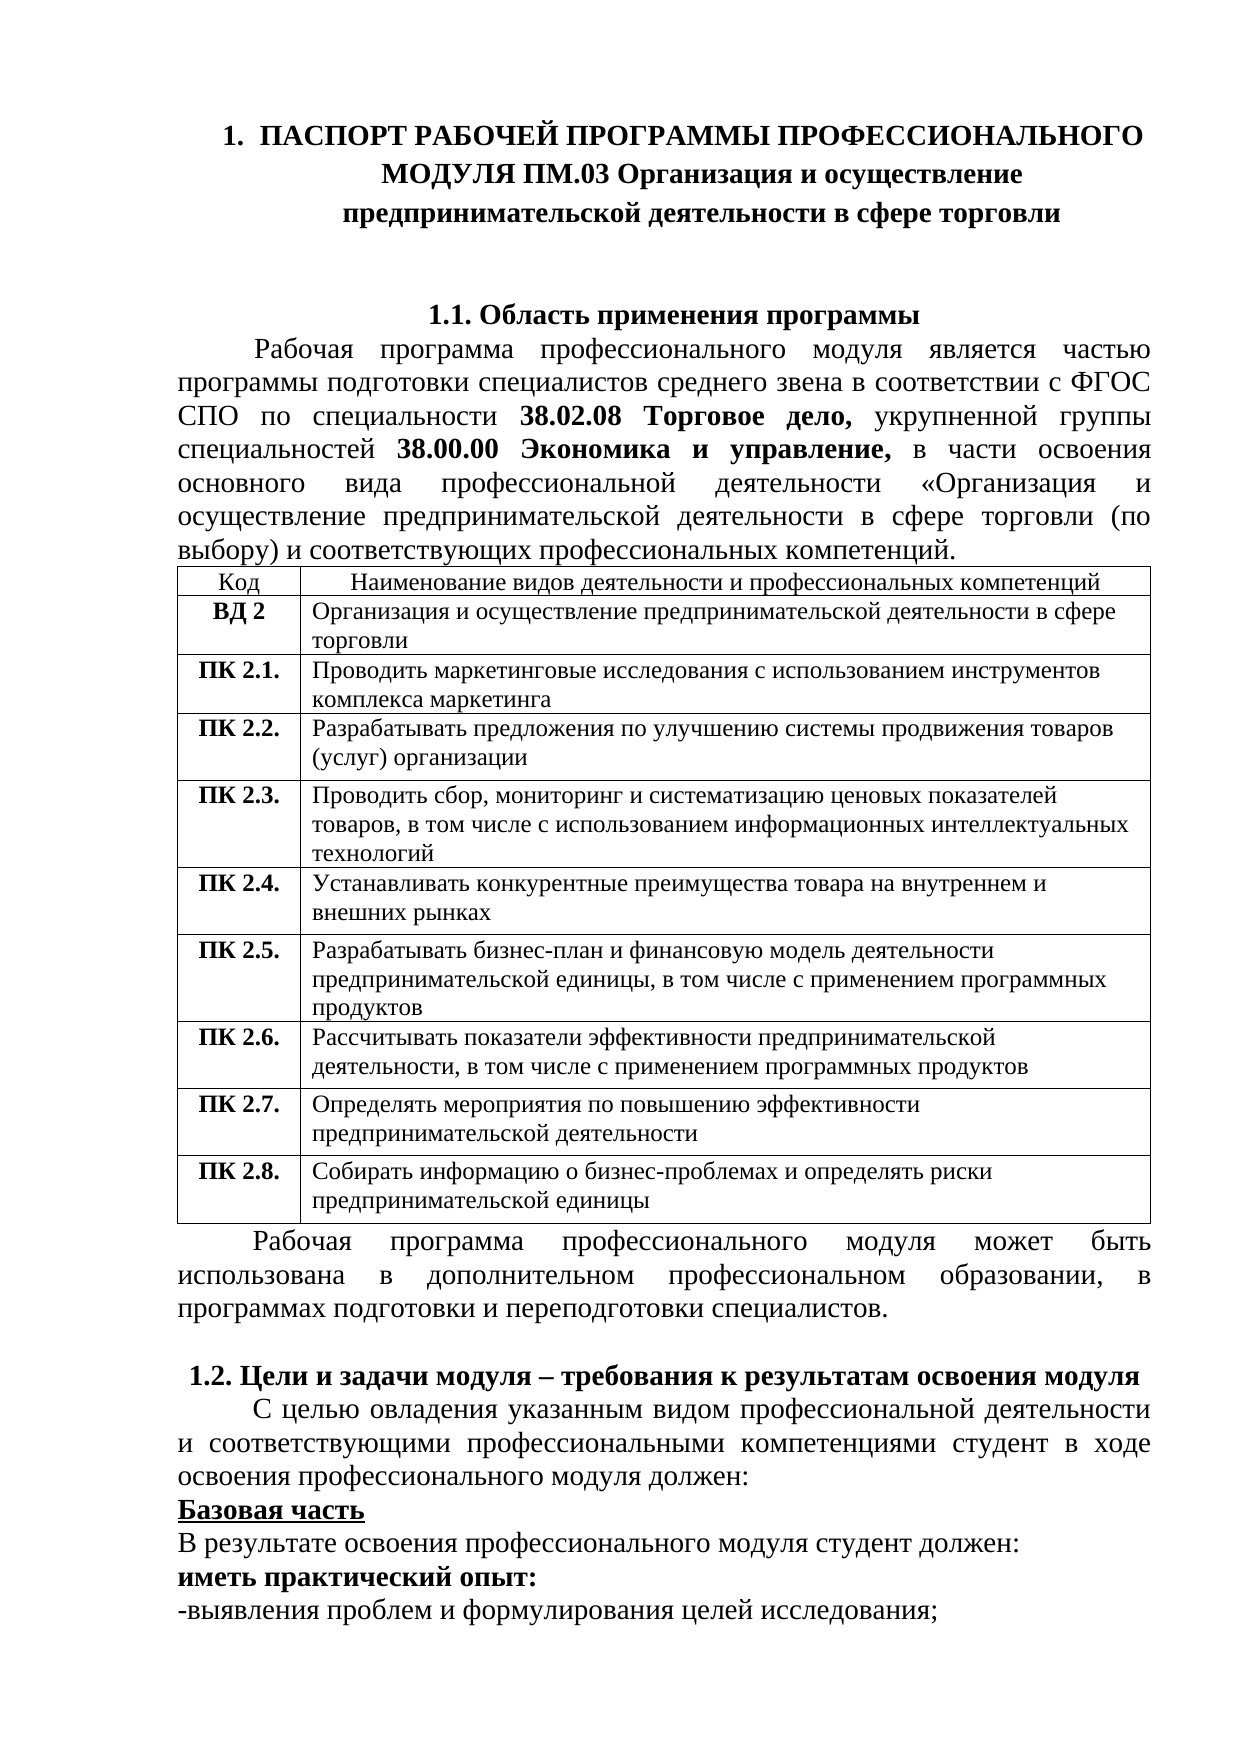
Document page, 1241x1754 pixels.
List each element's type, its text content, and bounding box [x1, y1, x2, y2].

table_cell Проводить сбор, мониторинг и систематизацию ценовых показателей товаров, в том числе с использованием информационных интеллектуальных технологий [301, 781, 1150, 867]
table_cell Организация и осуществление предпринимательской деятельности в сфере торговли [301, 596, 1150, 654]
table_cell Рассчитывать показатели эффективности предпринимательской деятельности, в том числе с применением программных продуктов [301, 1022, 1150, 1088]
table_cell ПК 2.5. [178, 935, 300, 1021]
table_cell ПК 2.6. [178, 1022, 300, 1088]
table_cell Собирать информацию о бизнес-проблемах и определять риски предпринимательской единицы [301, 1156, 1150, 1222]
table_cell ВД 2 [178, 596, 300, 654]
table_cell ПК 2.7. [178, 1089, 300, 1155]
text Рабочая программа профессионального модуля является частью программы подготовки специалистов среднего звена в соответствии с ФГОС СПО по специальности 38.02.08 Торговое дело, укрупненной группы специальностей 38.00.00 Экономика и управление, в части освоения основного вида профессиональной деятельности «Организация и осуществление предпринимательской деятельности в сфере торговли (по выбору) и соответствующих профессиональных компетенций. [177, 331, 1152, 566]
table_cell Устанавливать конкурентные преимущества товара на внутреннем и внешних рынках [301, 868, 1150, 934]
table_cell Разрабатывать предложения по улучшению системы продвижения товаров (услуг) организации [301, 714, 1150, 779]
table_header Наименование видов деятельности и профессиональных компетенций [301, 567, 1150, 595]
table_cell Проводить маркетинговые исследования с использованием инструментов комплекса маркетинга [301, 655, 1150, 712]
table_cell Определять мероприятия по повышению эффективности предпринимательской деятельности [301, 1089, 1150, 1155]
table_cell Разрабатывать бизнес-план и финансовую модель деятельности предпринимательской единицы, в том числе с применением программных продуктов [301, 935, 1150, 1021]
text 1.1. Область применения программы [177, 297, 1171, 331]
text Рабочая программа профессионального модуля может быть использована в дополнительном профессиональном образовании, в программах подготовки и переподготовки специалистов. [177, 1223, 1152, 1324]
list паспорт РАБОЧЕЙ ПРОГРАММЫ ПРОФЕССИОНАЛЬНОГО МОДУЛЯ ПМ.03 Организация и осуществление предпринимательской деятельности в сфере торговли [215, 118, 1152, 229]
text С целью овладения указанным видом профессиональной деятельности и соответствующими профессиональными компетенциями студент в ходе освоения профессионального модуля должен: [177, 1391, 1152, 1492]
table_header Код [178, 567, 300, 595]
table_cell ПК 2.2. [178, 714, 300, 779]
table_cell ПК 2.8. [178, 1156, 300, 1222]
text В результате освоения профессионального модуля студент должен: [177, 1525, 1152, 1559]
text Базовая часть [177, 1492, 1152, 1525]
table_cell ПК 2.1. [178, 655, 300, 712]
text -выявления проблем и формулирования целей исследования; [177, 1592, 1152, 1626]
text 1.2. Цели и задачи модуля – требования к результатам освоения модуля [177, 1358, 1152, 1391]
table_cell ПК 2.3. [178, 781, 300, 867]
table_cell ПК 2.4. [178, 868, 300, 934]
text иметь практический опыт: [177, 1559, 1152, 1592]
